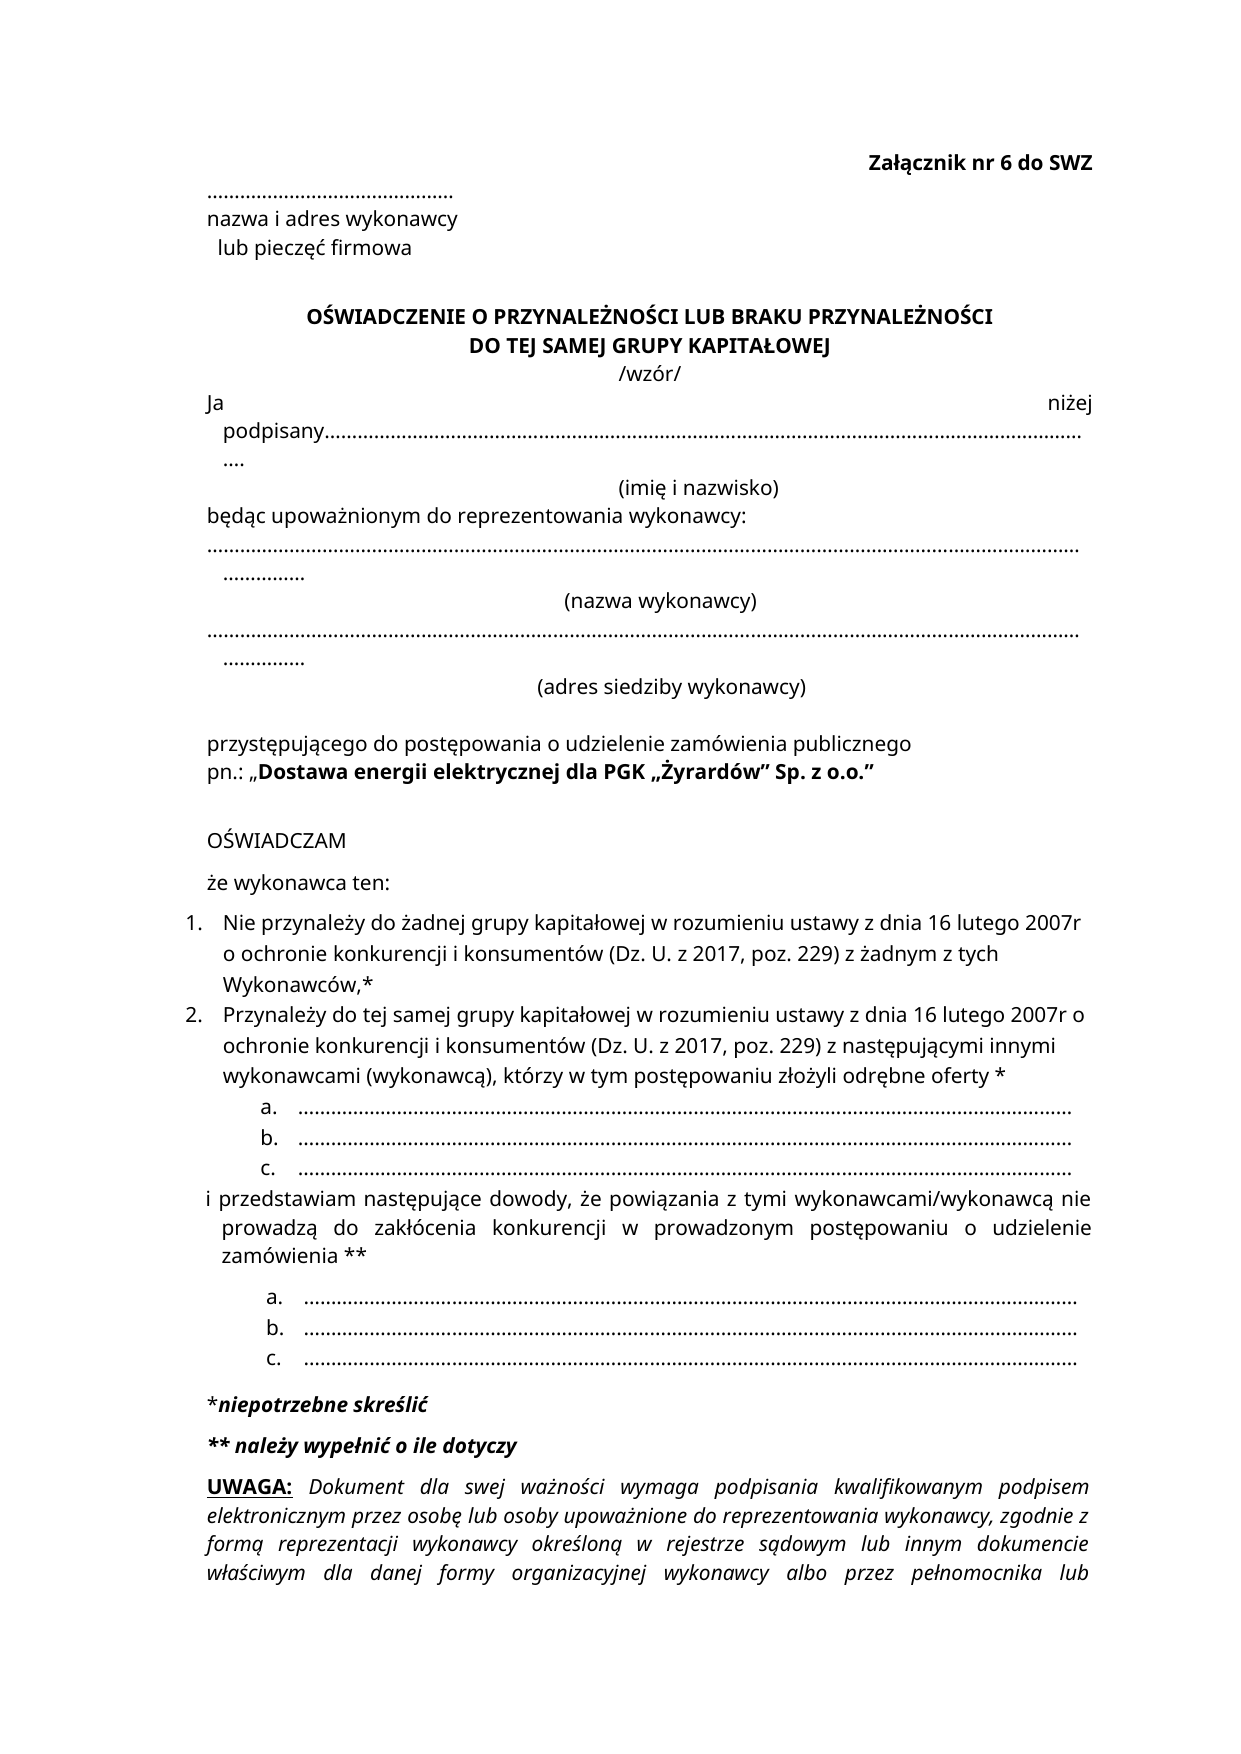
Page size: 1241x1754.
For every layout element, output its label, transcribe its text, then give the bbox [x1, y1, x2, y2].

text (adres siedziby wykonawcy) [207, 672, 1093, 700]
text ………………………………………………………………………………………………………………………………………………………… [207, 530, 1093, 587]
text przystępującego do postępowania o udzielenie zamówienia publicznego [207, 729, 1093, 757]
text Załącznik nr 6 do SWZ [207, 148, 1093, 176]
list …………………………………………………………………………………………………………………………… [266, 1313, 1093, 1341]
text będąc upoważnionym do reprezentowania wykonawcy: [207, 501, 1093, 530]
list …………………………………………………………………………………………………………………………… [260, 1153, 1093, 1182]
list i przedstawiam następujące dowody, że powiązania z tymi wykonawcami/wykonawcą nie prowadzą do zakłócenia konkurencji w prowadzonym postępowaniu o udzielenie zamówienia ** [205, 1184, 1093, 1269]
text OŚWIADCZENIE O PRZYNALEŻNOŚCI LUB BRAKU PRZYNALEŻNOŚCI [207, 302, 1093, 331]
text ………………………………………………………………………………………………………………………………………………………… [207, 615, 1093, 672]
text nazwa i adres wykonawcy [207, 204, 1093, 233]
list …………………………………………………………………………………………………………………………… [266, 1282, 1093, 1310]
list …………………………………………………………………………………………………………………………… [260, 1092, 1093, 1121]
text (nazwa wykonawcy) [207, 587, 1093, 615]
list …………………………………………………………………………………………………………………………… [266, 1343, 1093, 1372]
text ……………………………………… [207, 176, 1093, 204]
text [207, 1472, 1093, 1586]
list …………………………………………………………………………………………………………………………… [260, 1123, 1093, 1151]
text Ja niżej podpisany……………………………………………………………………………………………………………………………. [207, 388, 1093, 473]
text OŚWIADCZAM [207, 827, 1093, 855]
text że wykonawca ten: [207, 868, 1093, 896]
text ** należy wypełnić o ile dotyczy [207, 1431, 1093, 1460]
text /wzór/ [207, 359, 1093, 388]
text pn.: „Dostawa energii elektrycznej dla PGK „Żyrardów” Sp. z o.o.” [207, 757, 1093, 786]
text *niepotrzebne skreślić [207, 1391, 1093, 1419]
list Nie przynależy do żadnej grupy kapitałowej w rozumieniu ustawy z dnia 16 lutego 2007r o ochronie konkurencji i konsumentów (Dz. U. z 2017, poz. 229) z żadnym z tych Wykonawców,* [185, 908, 1093, 998]
list Przynależy do tej samej grupy kapitałowej w rozumieniu ustawy z dnia 16 lutego 2007r o ochronie konkurencji i konsumentów (Dz. U. z 2017, poz. 229) z następującymi innymi wykonawcami (wykonawcą), którzy w tym postępowaniu złożyli odrębne oferty * [185, 1000, 1093, 1090]
text lub pieczęć firmowa [207, 233, 1093, 261]
text DO TEJ SAMEJ GRUPY KAPITAŁOWEJ [207, 331, 1093, 359]
text (imię i nazwisko) [207, 473, 1093, 501]
